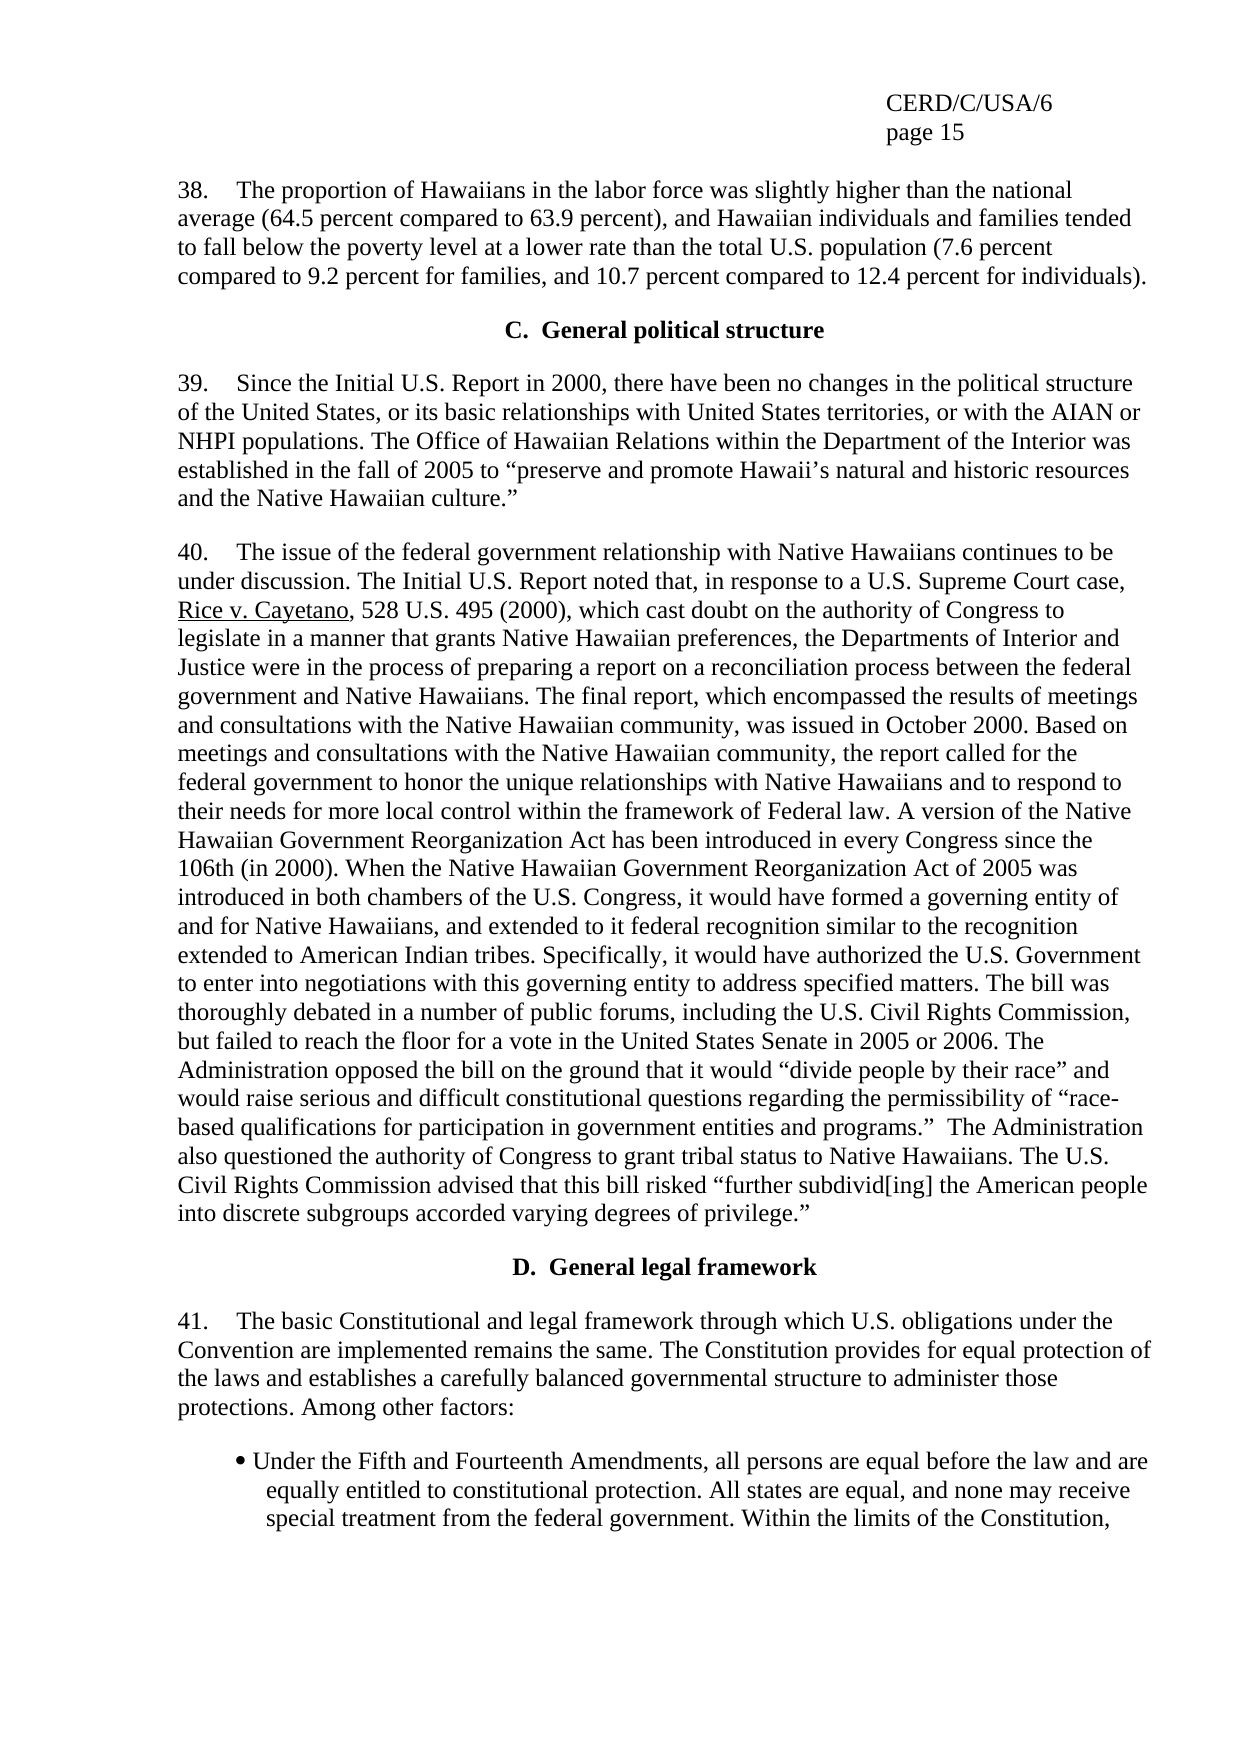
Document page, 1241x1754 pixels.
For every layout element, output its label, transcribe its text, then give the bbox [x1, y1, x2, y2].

text 41. The basic Constitutional and legal framework through which U.S. obligations under the Convention are implemented remains the same. The Constitution provides for equal protection of the laws and establishes a carefully balanced governmental structure to administer those protections. Among other factors: [177, 1306, 1152, 1421]
text 38. The proportion of Hawaiians in the labor force was slightly higher than the national average (64.5 percent compared to 63.9 percent), and Hawaiian individuals and families tended to fall below the poverty level at a lower rate than the total U.S. population (7.6 percent compared to 9.2 percent for families, and 10.7 percent compared to 12.4 percent for individuals). [177, 175, 1152, 290]
text 40. The issue of the federal government relationship with Native Hawaiians continues to be under discussion. The Initial U.S. Report noted that, in response to a U.S. Supreme Court case, Rice v. Cayetano, 528 U.S. 495 (2000), which cast doubt on the authority of Congress to legislate in a manner that grants Native Hawaiian preferences, the Departments of Interior and Justice were in the process of preparing a report on a reconciliation process between the federal government and Native Hawaiians. The final report, which encompassed the results of meetings and consultations with the Native Hawaiian community, was issued in October 2000. Based on meetings and consultations with the Native Hawaiian community, the report called for the federal government to honor the unique relationships with Native Hawaiians and to respond to their needs for more local control within the framework of Federal law. A version of the Native Hawaiian Government Reorganization Act has been introduced in every Congress since the 106th (in 2000). When the Native Hawaiian Government Reorganization Act of 2005 was introduced in both chambers of the U.S. Congress, it would have formed a governing entity of and for Native Hawaiians, and extended to it federal recognition similar to the recognition extended to American Indian tribes. Specifically, it would have authorized the U.S. Government to enter into negotiations with this governing entity to address specified matters. The bill was thoroughly debated in a number of public forums, including the U.S. Civil Rights Commission, but failed to reach the floor for a vote in the United States Senate in 2005 or 2006. The Administration opposed the bill on the ground that it would “divide people by their race” and would raise serious and difficult constitutional questions regarding the permissibility of “race-based qualifications for participation in government entities and programs.” The Administration also questioned the authority of Congress to grant tribal status to Native Hawaiians. The U.S. Civil Rights Commission advised that this bill risked “further subdivid[ing] the American people into discrete subgroups accorded varying degrees of privilege.” [177, 537, 1152, 1227]
subtitle D. General legal framework [177, 1252, 1152, 1281]
text 39. Since the Initial U.S. Report in 2000, there have been no changes in the political structure of the United States, or its basic relationships with United States territories, or with the AIAN or NHPI populations. The Office of Hawaiian Relations within the Department of the Interior was established in the fall of 2005 to “preserve and promote ’s natural and historic resources and the Native Hawaiian culture.” [177, 368, 1152, 512]
subtitle C. General political structure [177, 315, 1152, 343]
